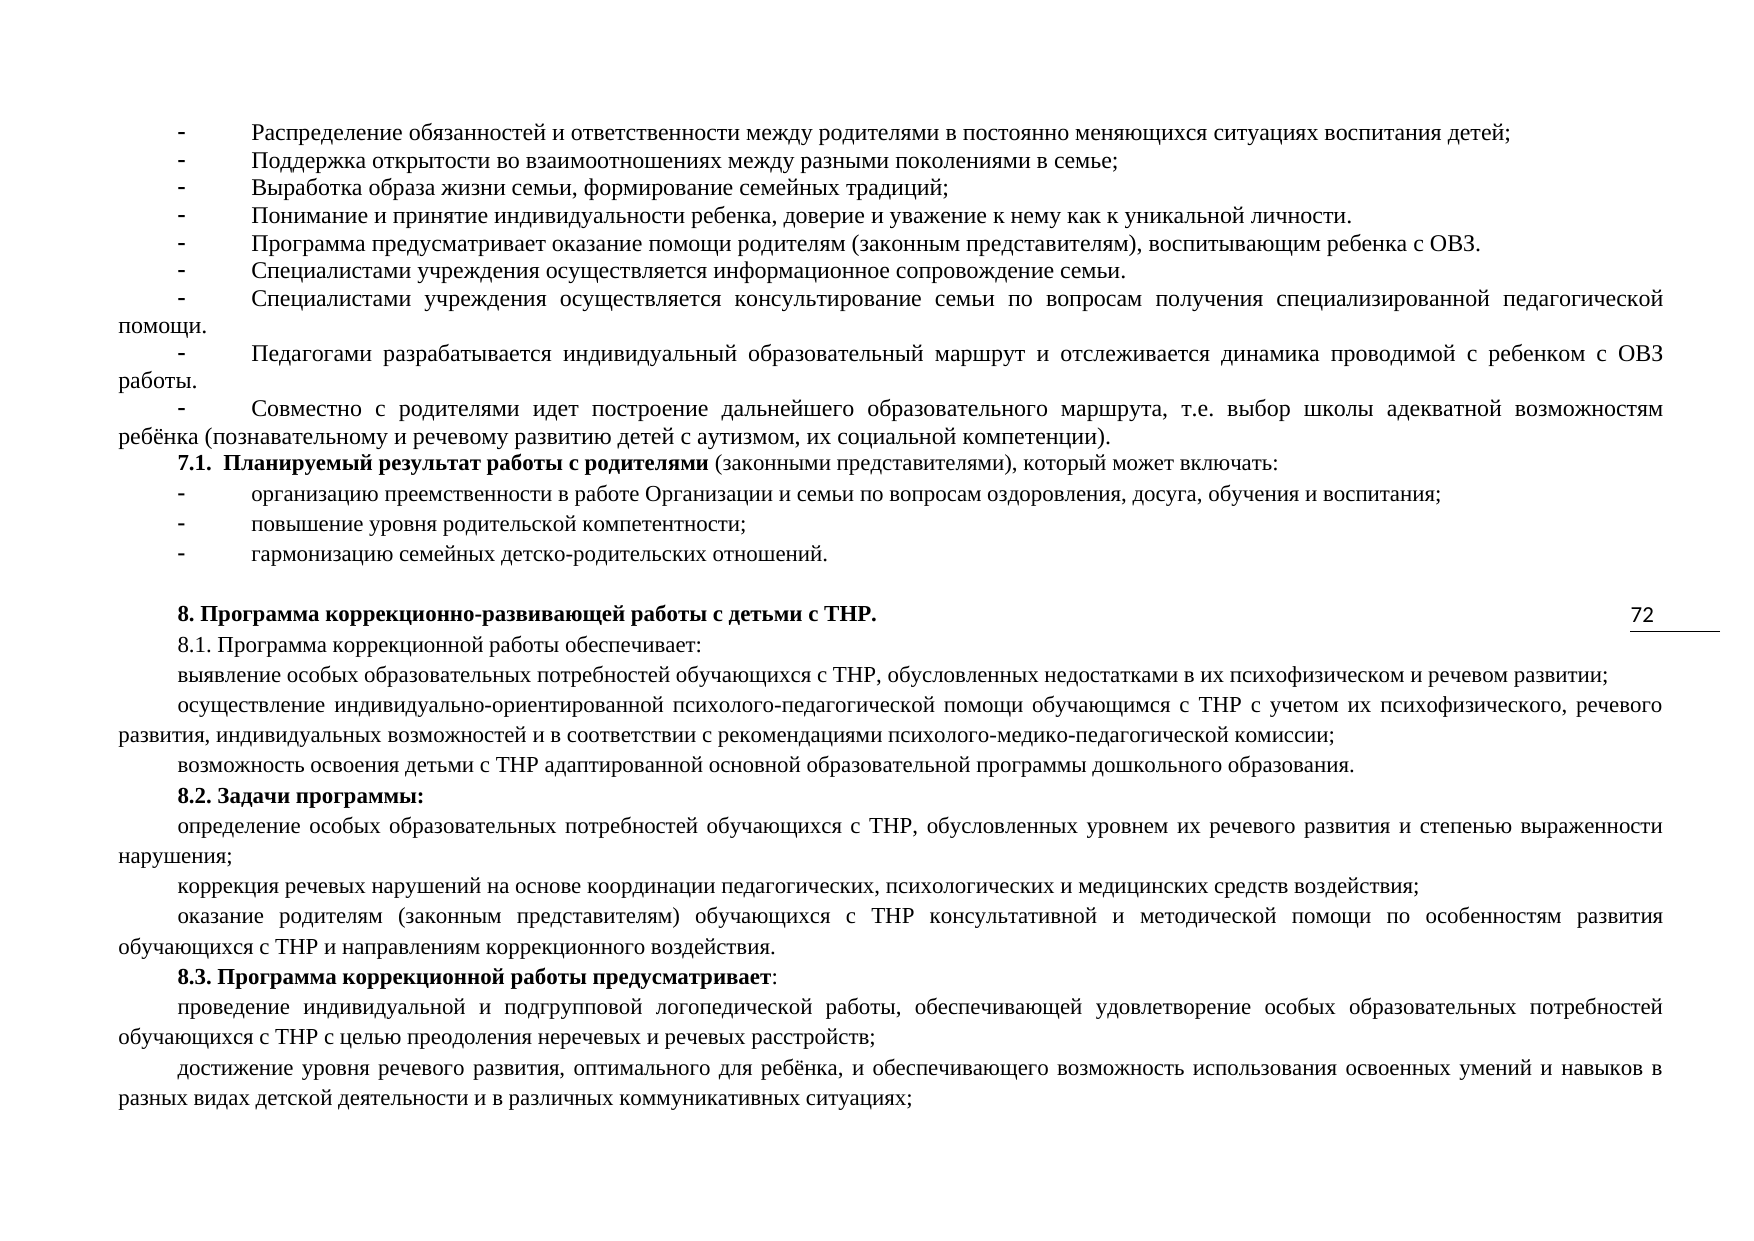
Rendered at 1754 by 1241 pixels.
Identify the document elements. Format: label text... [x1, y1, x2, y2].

text 8.1. Программа коррекционной работы обеспечивает: [118, 631, 1665, 657]
text коррекция речевых нарушений на основе координации педагогических, психологических и медицинских средств воздействия; [118, 872, 1665, 899]
list Распределение обязанностей и ответственности между родителями в постоянно меняющихся ситуациях воспитания детей; [118, 118, 1665, 146]
list гармонизацию семейных детско-родительских отношений. [118, 540, 1665, 566]
list Программа предусматривает оказание помощи родителям (законным представителям), воспитывающим ребенка с ОВЗ. [118, 228, 1665, 256]
list организацию преемственности в работе Организации и семьи по вопросам оздоровления, досуга, обучения и воспитания; [118, 479, 1665, 506]
list Специалистами учреждения осуществляется информационное сопровождение семьи. [118, 256, 1665, 284]
text определение особых образовательных потребностей обучающихся с ТНР, обусловленных уровнем их речевого развития и степенью выраженности нарушения; [118, 812, 1665, 868]
list Специалистами учреждения осуществляется консультирование семьи по вопросам получения специализированной педагогической помощи. [118, 284, 1665, 339]
list Поддержка открытости во взаимоотношениях между разными поколениями в семье; [118, 146, 1665, 173]
text возможность освоения детьми с ТНР адаптированной основной образовательной программы дошкольного образования. [118, 751, 1665, 778]
text проведение индивидуальной и подгрупповой логопедической работы, обеспечивающей удовлетворение особых образовательных потребностей обучающихся с ТНР с целью преодоления неречевых и речевых расстройств; [118, 993, 1665, 1050]
list Совместно с родителями идет построение дальнейшего образовательного маршрута, т.е. выбор школы адекватной возможностям ребёнка (познавательному и речевому развитию детей с аутизмом, их социальной компетенции). [118, 394, 1665, 449]
text 8.2. Задачи программы: [118, 782, 1665, 808]
text выявление особых образовательных потребностей обучающихся с ТНР, обусловленных недостатками в их психофизическом и речевом развитии; [118, 661, 1665, 687]
text оказание родителям (законным представителям) обучающихся с ТНР консультативной и методической помощи по особенностям развития обучающихся с ТНР и направлениям коррекционного воздействия. [118, 902, 1665, 959]
text 8. Программа коррекционно-развивающей работы с детьми с ТНР. [118, 600, 1665, 627]
text достижение уровня речевого развития, оптимального для ребёнка, и обеспечивающего возможность использования освоенных умений и навыков в разных видах детской деятельности и в различных коммуникативных ситуациях; [118, 1053, 1665, 1110]
list повышение уровня родительской компетентности; [118, 510, 1665, 536]
text осуществление индивидуально-ориентированной психолого-педагогической помощи обучающимся с ТНР с учетом их психофизического, речевого развития, индивидуальных возможностей и в соответствии с рекомендациями психолого-медико-педагогической комиссии; [118, 691, 1665, 748]
list Педагогами разрабатывается индивидуальный образовательный маршрут и отслеживается динамика проводимой с ребенком с ОВЗ работы. [118, 339, 1665, 394]
text 7.1. Планируемый результат работы с родителями (законными представителями), который может включать: [118, 449, 1665, 476]
list Выработка образа жизни семьи, формирование семейных традиций; [118, 173, 1665, 201]
text 8.3. Программа коррекционной работы предусматривает: [118, 963, 1665, 989]
list Понимание и принятие индивидуальности ребенка, доверие и уважение к нему как к уникальной личности. [118, 201, 1665, 228]
